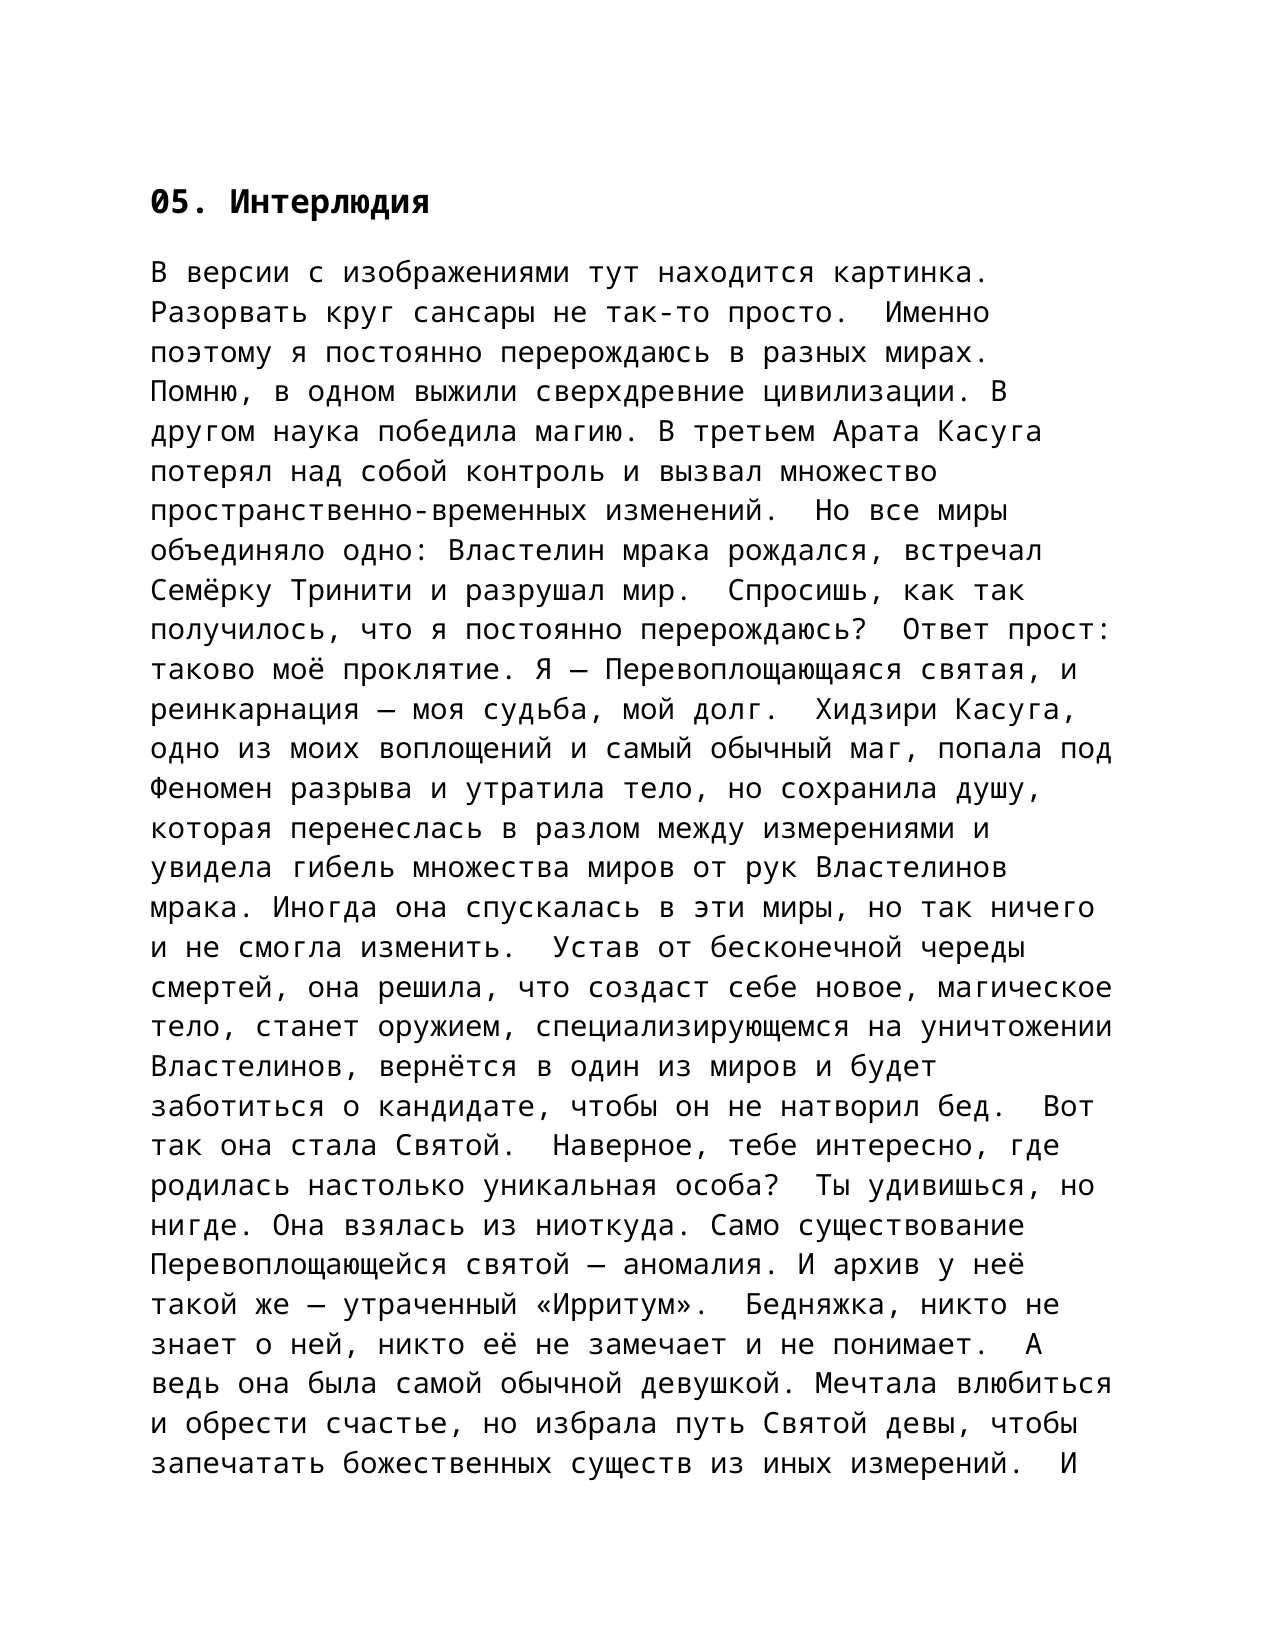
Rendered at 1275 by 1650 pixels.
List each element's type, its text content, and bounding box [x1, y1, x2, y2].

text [150, 251, 1125, 1482]
text 05. Интерлюдия [150, 178, 1125, 223]
